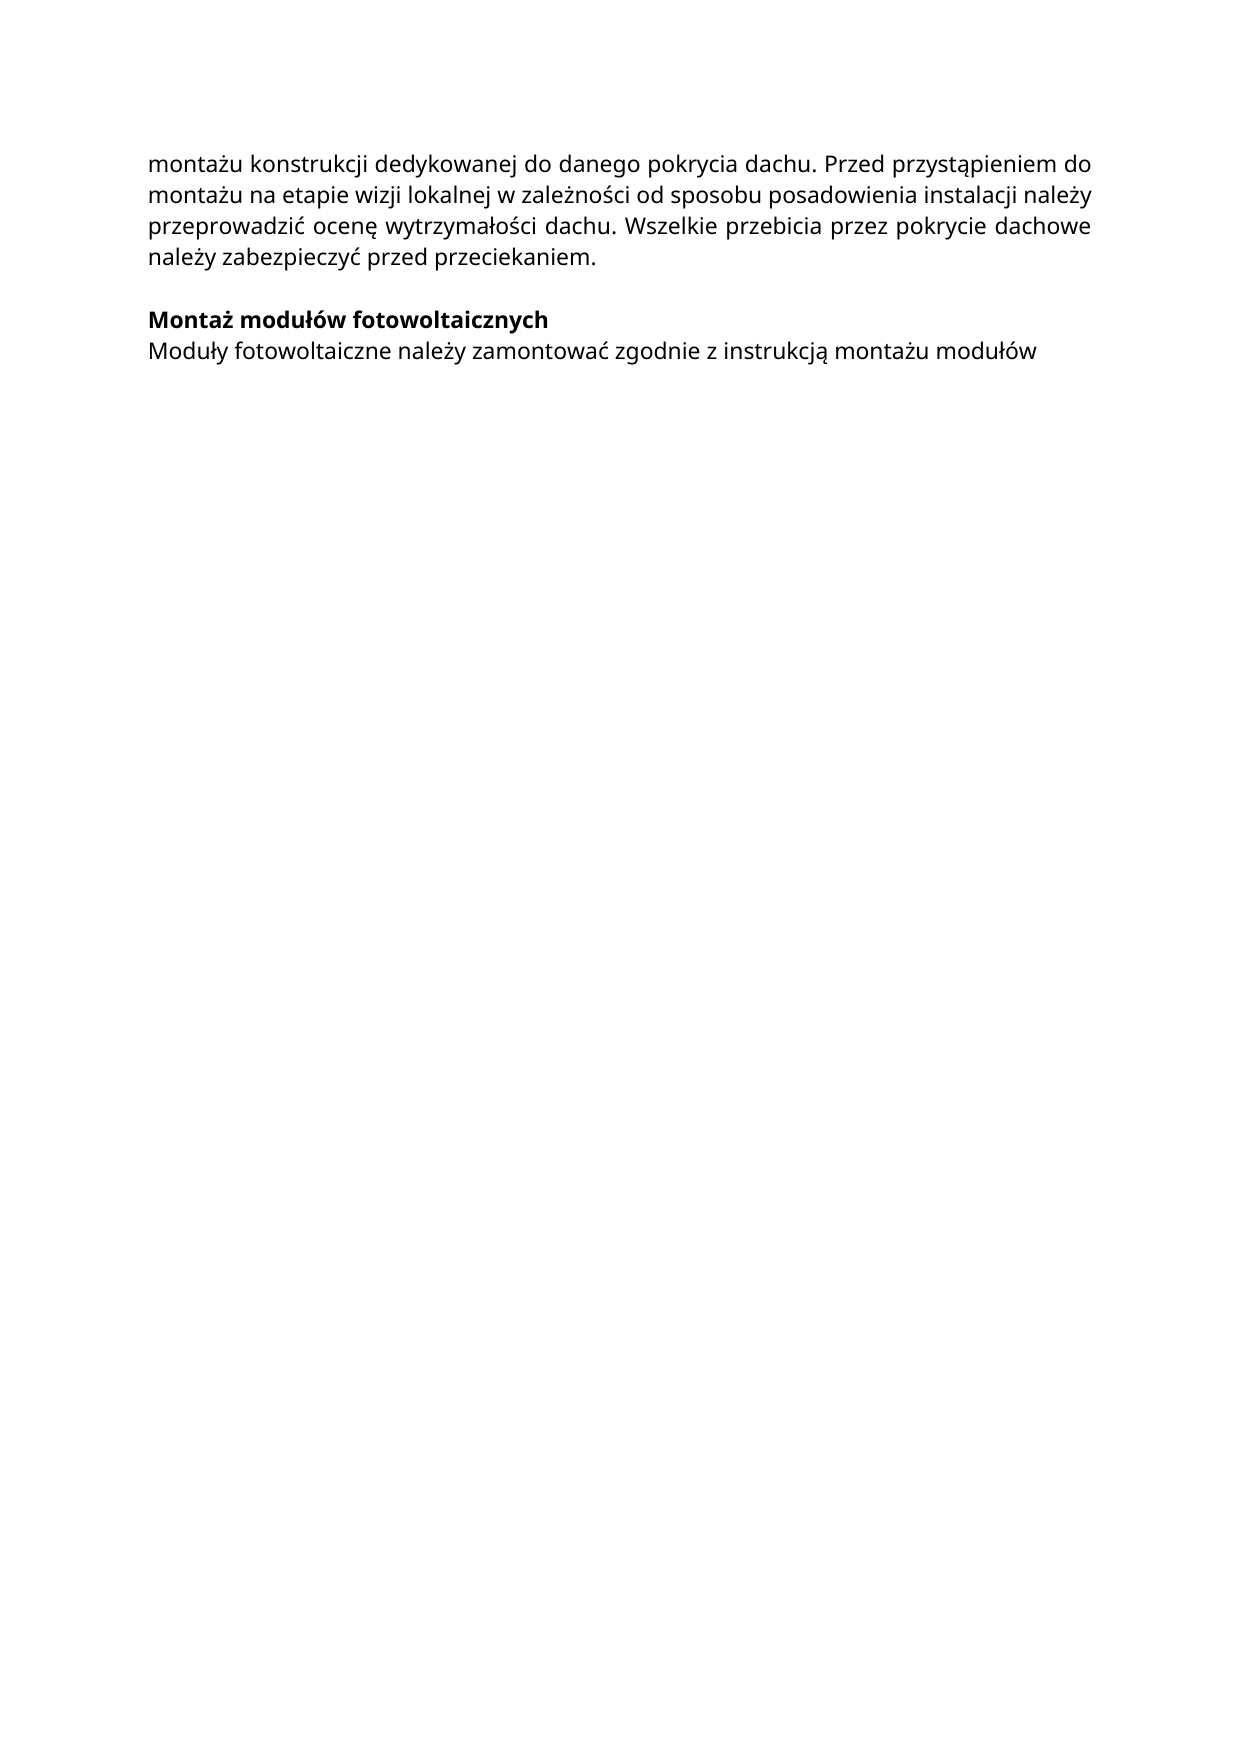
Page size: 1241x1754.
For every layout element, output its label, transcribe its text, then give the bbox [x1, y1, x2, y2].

text Montaż modułów fotowoltaicznych [148, 304, 1093, 335]
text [148, 148, 1093, 273]
text Moduły fotowoltaiczne należy zamontować zgodnie z instrukcją montażu modułów [148, 335, 1093, 366]
